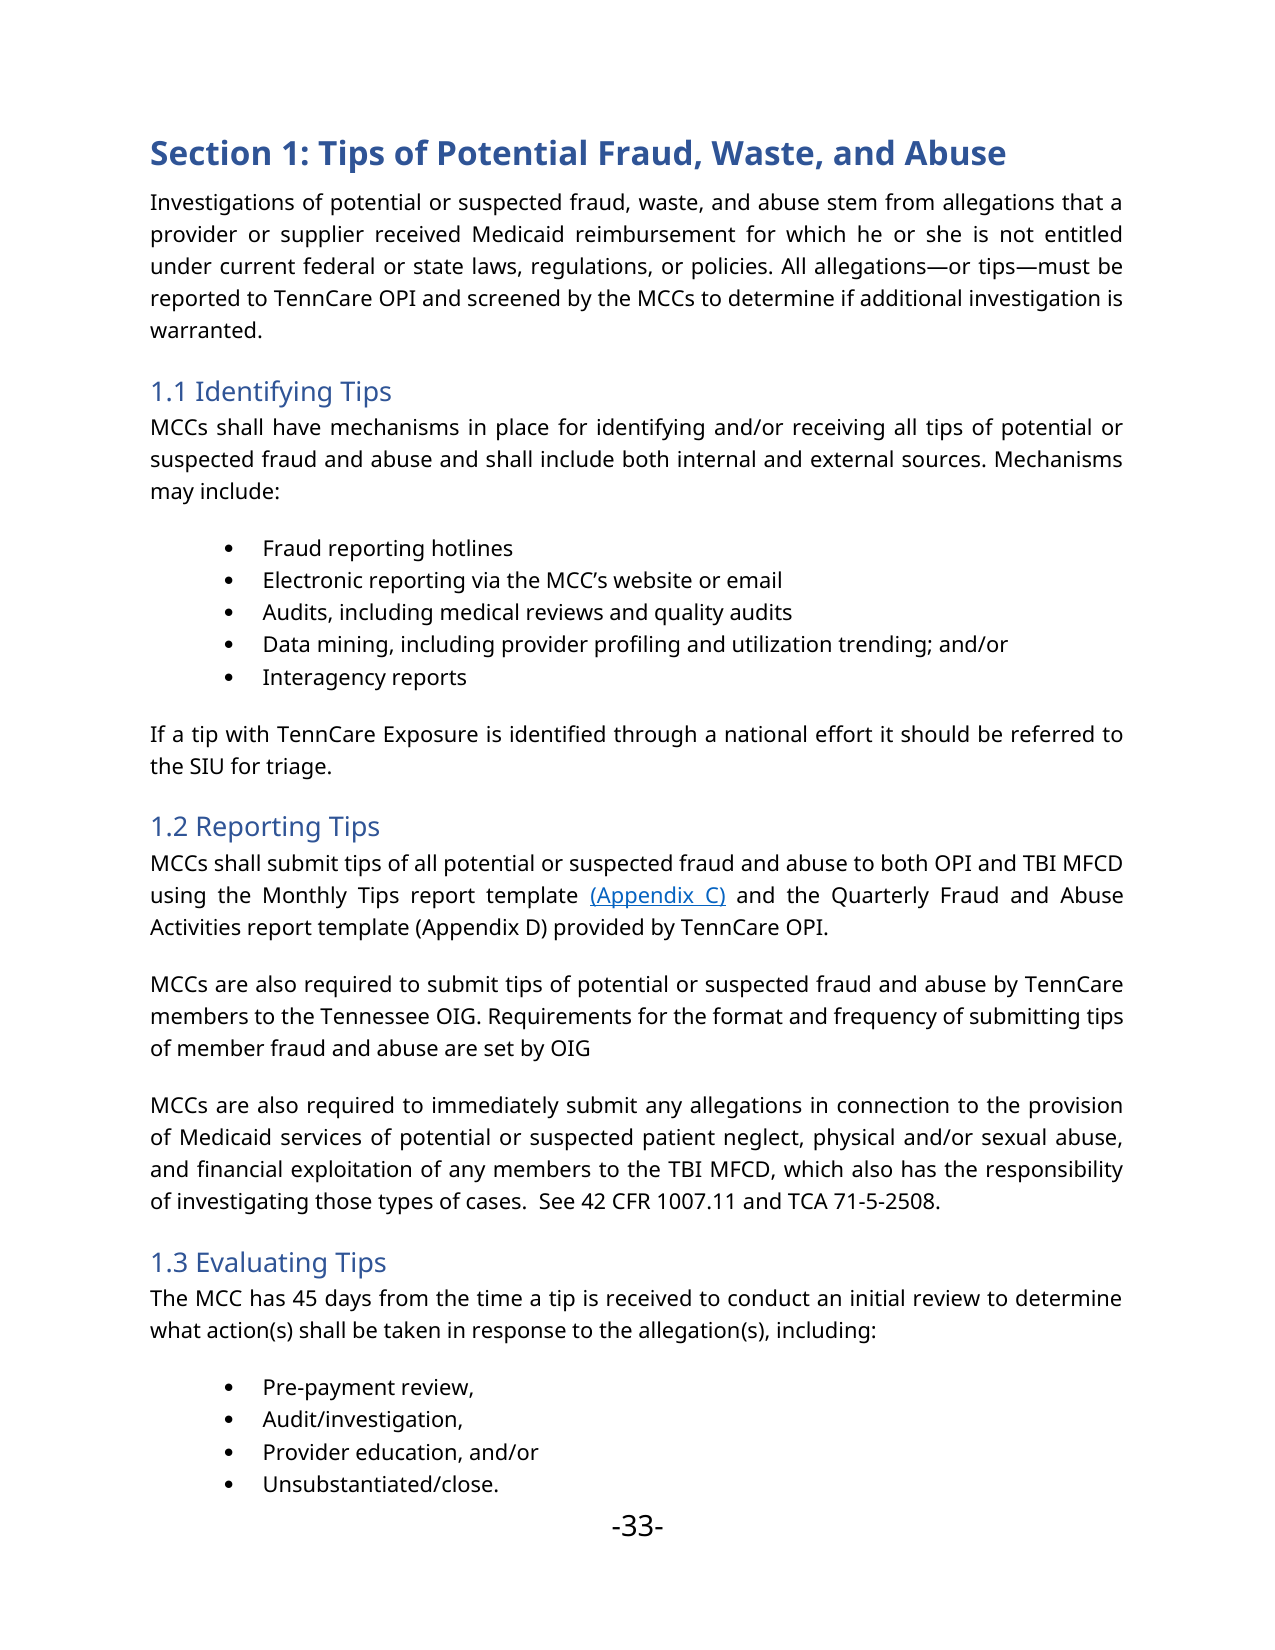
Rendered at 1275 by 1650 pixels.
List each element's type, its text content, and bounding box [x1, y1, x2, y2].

list The MCC has 45 days from the time a tip is received to conduct an initial review to determine what action(s) shall be taken in response to the allegation(s), including: [150, 1283, 1125, 1345]
list Investigations of potential or suspected fraud, waste, and abuse stem from allegations that a provider or supplier received Medicaid reimbursement for which he or she is not entitled under current federal or state laws, regulations, or policies. All allegations—or tips—must be reported to TennCare OPI and screened by the MCCs to determine if additional investigation is warranted. [150, 187, 1125, 345]
list MCCs are also required to submit tips of potential or suspected fraud and abuse by TennCare members to the Tennessee OIG. Requirements for the format and frequency of submitting tips of member fraud and abuse are set by OIG [150, 969, 1125, 1063]
list Audit/investigation, [225, 1404, 1125, 1434]
list Data mining, including provider profiling and utilization trending; and/or [225, 629, 1125, 659]
list Interagency reports [225, 662, 1125, 691]
list Audits, including medical reviews and quality audits [225, 597, 1125, 627]
list MCCs shall submit tips of all potential or suspected fraud and abuse to both OPI and TBI MFCD using the Monthly Tips report template (Appendix C) and the Quarterly Fraud and Abuse Activities report template (Appendix D) provided by TennCare OPI. [150, 848, 1125, 942]
list Pre-payment review, [225, 1372, 1125, 1402]
subtitle 1.1 Identifying Tips [150, 372, 1125, 409]
list MCCs shall have mechanisms in place for identifying and/or receiving all tips of potential or suspected fraud and abuse and shall include both internal and external sources. Mechanisms may include: [150, 412, 1125, 506]
list Electronic reporting via the MCC’s website or email [225, 565, 1125, 595]
text If a tip with TennCare Exposure is identified through a national effort it should be referred to the SIU for triage. [150, 719, 1125, 781]
list Provider education, and/or [225, 1437, 1125, 1466]
list Unsubstantiated/close. [225, 1469, 1125, 1498]
subtitle 1.2 Reporting Tips [150, 808, 1125, 845]
list MCCs are also required to immediately submit any allegations in connection to the provision of Medicaid services of potential or suspected patient neglect, physical and/or sexual abuse, and financial exploitation of any members to the TBI MFCD, which also has the responsibility of investigating those types of cases. See 42 CFR 1007.11 and TCA 71-5-2508. [150, 1090, 1125, 1216]
subtitle 1.3 Evaluating Tips [150, 1243, 1125, 1280]
list Fraud reporting hotlines [225, 533, 1125, 563]
subtitle Section 1: Tips of Potential Fraud, Waste, and Abuse [150, 130, 1125, 175]
